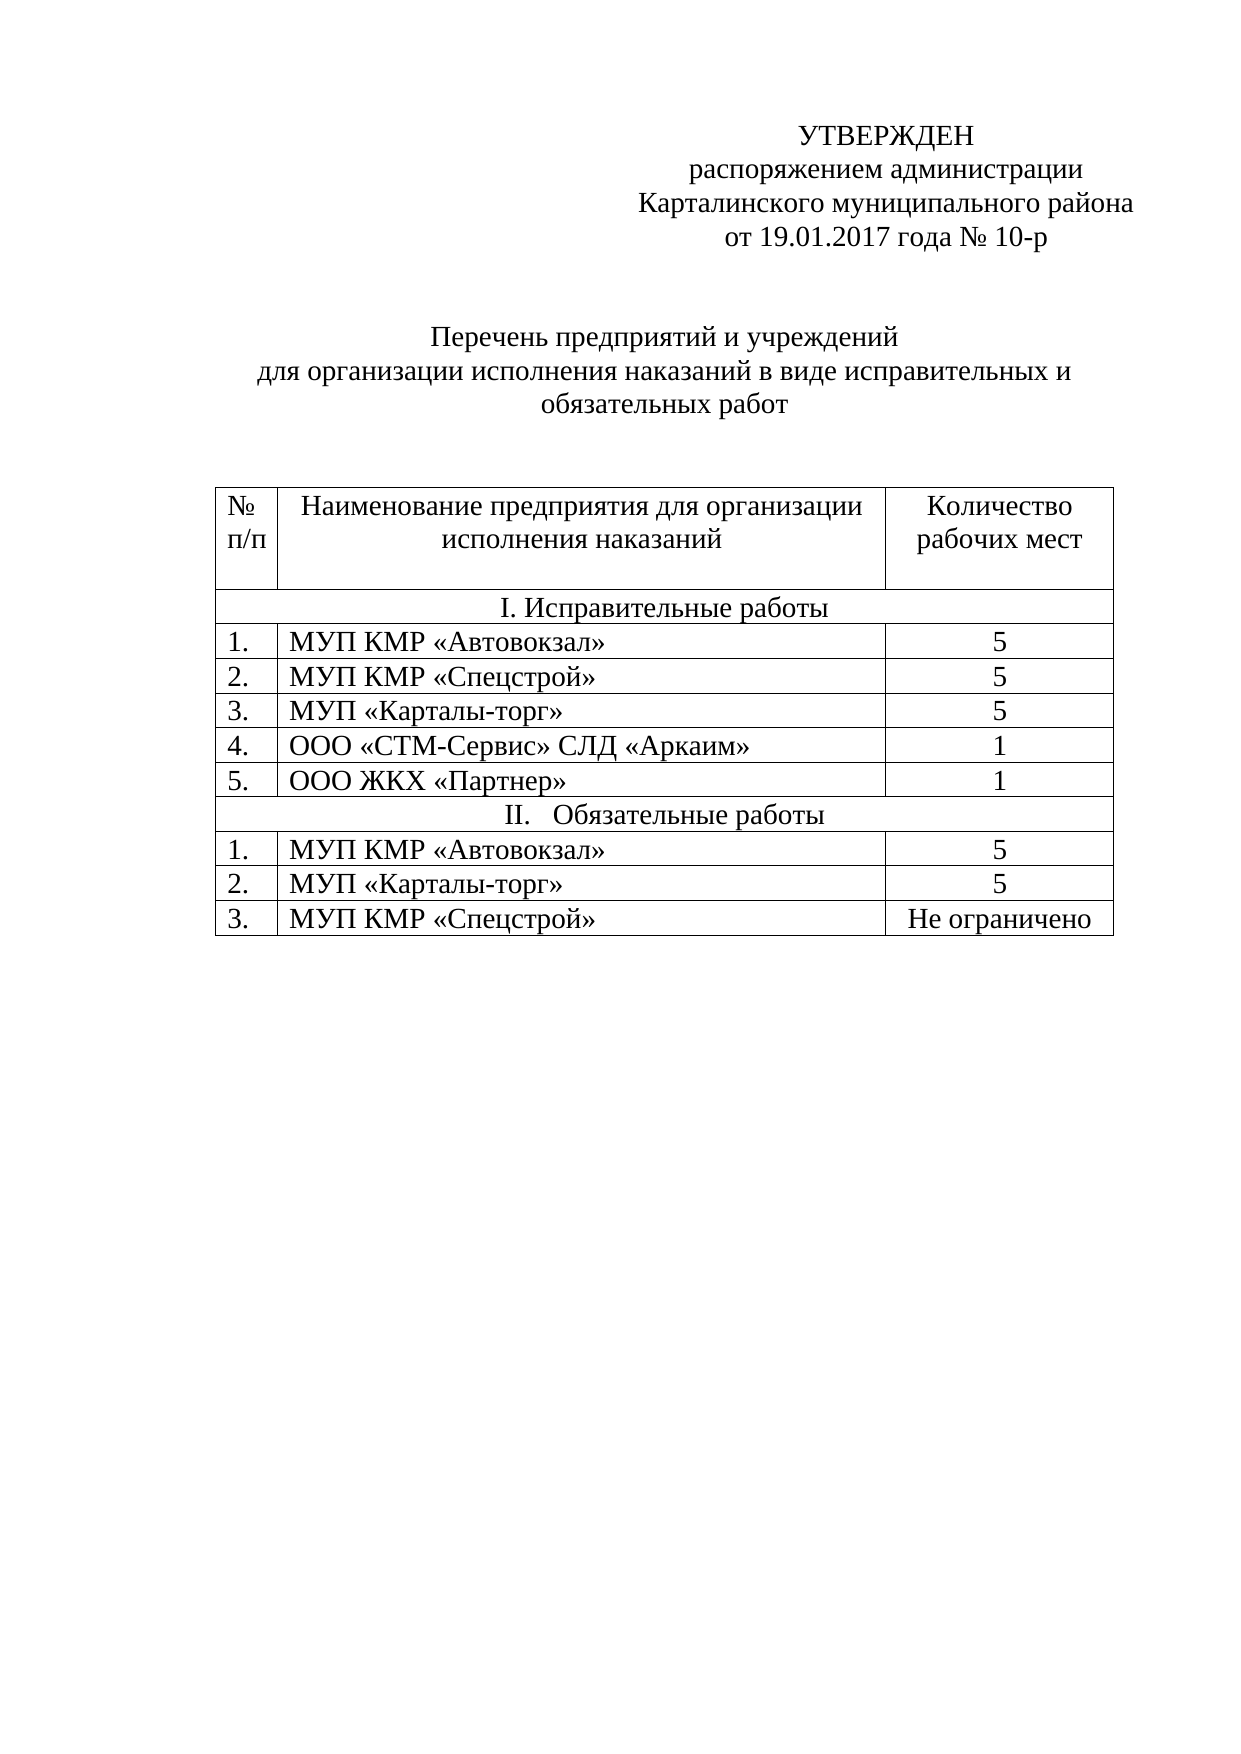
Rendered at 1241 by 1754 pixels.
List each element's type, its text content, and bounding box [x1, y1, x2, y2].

table_cell Ι. Исправительные работы [216, 590, 1113, 623]
table_cell МУП «Карталы-торг» [278, 866, 885, 900]
table_cell 5 [886, 866, 1113, 900]
table_cell 5 [886, 624, 1113, 658]
text от 19.01.2017 года № 10-р [620, 219, 1152, 252]
table_cell 3. [216, 901, 277, 934]
table_cell МУП КМР «Спецстрой» [278, 659, 885, 692]
table_cell МУП «Карталы-торг» [278, 694, 885, 727]
table_cell 5 [886, 694, 1113, 727]
table_cell Не ограничено [886, 901, 1113, 934]
table_cell МУП КМР «Автовокзал» [278, 832, 885, 865]
table_cell 5 [886, 832, 1113, 865]
table_cell 1. [216, 832, 277, 865]
table_cell ΙΙ. Обязательные работы [216, 797, 1113, 831]
table_cell 2. [216, 659, 277, 692]
text Перечень предприятий и учреждений [177, 319, 1152, 353]
table_cell ООО «СТМ-Сервис» СЛД «Аркаим» [278, 728, 885, 762]
table_cell ООО ЖКХ «Партнер» [278, 763, 885, 796]
table_cell 4. [216, 728, 277, 762]
text Карталинского муниципального района [620, 185, 1152, 219]
table_cell МУП КМР «Спецстрой» [278, 901, 885, 934]
table_cell 1 [886, 763, 1113, 796]
table_header Наименование предприятия для организации исполнения наказаний [278, 488, 885, 589]
text для организации исполнения наказаний в виде исправительных и обязательных работ [177, 353, 1152, 420]
table_cell 3. [216, 694, 277, 727]
text УТВЕРЖДЕН [620, 118, 1152, 152]
table_cell 5 [886, 659, 1113, 692]
text распоряжением администрации [620, 152, 1152, 185]
table_cell 1 [886, 728, 1113, 762]
table_cell МУП КМР «Автовокзал» [278, 624, 885, 658]
table_cell 1. [216, 624, 277, 658]
table_cell 2. [216, 866, 277, 900]
table_cell 5. [216, 763, 277, 796]
table_header № п/п [216, 488, 277, 589]
table_header Количество рабочих мест [886, 488, 1113, 589]
